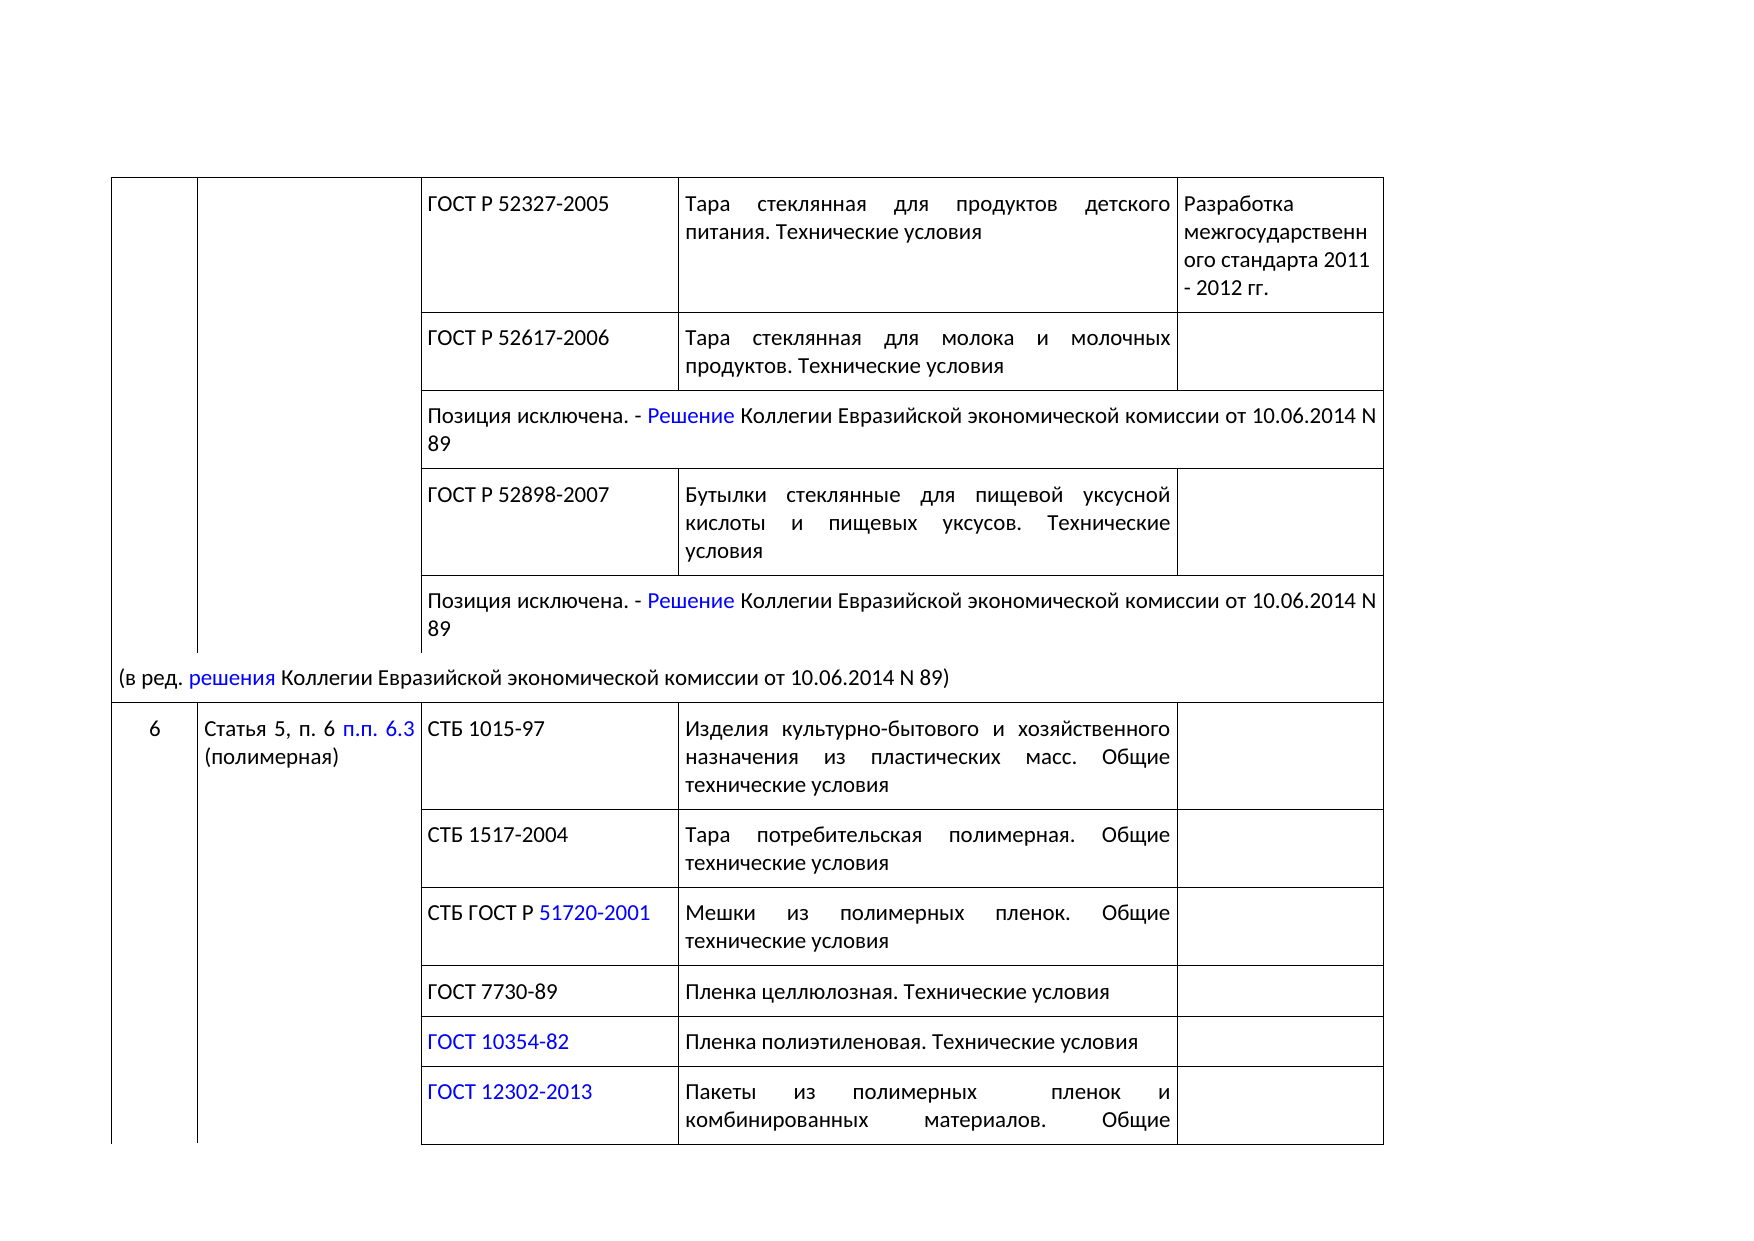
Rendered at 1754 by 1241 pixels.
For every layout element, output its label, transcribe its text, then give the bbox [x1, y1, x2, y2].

table_cell Разработка межгосударственного стандарта 2011 - 2012 гг. [1178, 178, 1383, 312]
table_cell Позиция исключена. - Решение Коллегии Евразийской экономической комиссии от 10.06.2014 N 89 [422, 391, 1383, 468]
table_cell ГОСТ 12302-2013 [422, 1067, 678, 1144]
table_cell ГОСТ Р 52617-2006 [422, 313, 678, 390]
table_cell Тара потребительская полимерная. Общие технические условия [679, 810, 1177, 887]
table_cell Бутылки стеклянные для пищевой уксусной кислоты и пищевых уксусов. Технические условия [679, 469, 1177, 574]
table_cell Позиция исключена. - Решение Коллегии Евразийской экономической комиссии от 10.06.2014 N 89 [422, 576, 1383, 653]
table_cell ГОСТ 10354-82 [422, 1017, 678, 1066]
table_cell [1178, 469, 1383, 574]
table_cell [1178, 313, 1383, 390]
table_cell [1178, 966, 1383, 1016]
table_cell СТБ 1517-2004 [422, 810, 678, 887]
table_cell ГОСТ 7730-89 [422, 966, 678, 1016]
table_cell [1178, 1017, 1383, 1066]
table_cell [679, 1067, 1177, 1144]
table_cell [1178, 1067, 1383, 1144]
table_cell Статья 5, п. 6 п.п. 6.3 (полимерная) [198, 703, 421, 1144]
table_cell Пленка целлюлозная. Технические условия [679, 966, 1177, 1016]
table_cell ГОСТ Р 52898-2007 [422, 469, 678, 574]
table_cell [1178, 703, 1383, 808]
table_cell Тара стеклянная для продуктов детского питания. Технические условия [679, 178, 1177, 312]
table_cell [1178, 888, 1383, 965]
table_cell Тара стеклянная для молока и молочных продуктов. Технические условия [679, 313, 1177, 390]
table_cell ГОСТ Р 52327-2005 [422, 178, 678, 312]
table_cell СТБ ГОСТ Р 51720-2001 [422, 888, 678, 965]
table_cell Мешки из полимерных пленок. Общие технические условия [679, 888, 1177, 965]
table_cell [1178, 810, 1383, 887]
table_cell 6 [112, 703, 198, 1144]
table_cell Изделия культурно-бытового и хозяйственного назначения из пластических масс. Общие технические условия [679, 703, 1177, 808]
table_cell Пленка полиэтиленовая. Технические условия [679, 1017, 1177, 1066]
table_cell (в ред. решения Коллегии Евразийской экономической комиссии от 10.06.2014 N 89) [112, 653, 1383, 702]
table_cell СТБ 1015-97 [422, 703, 678, 808]
